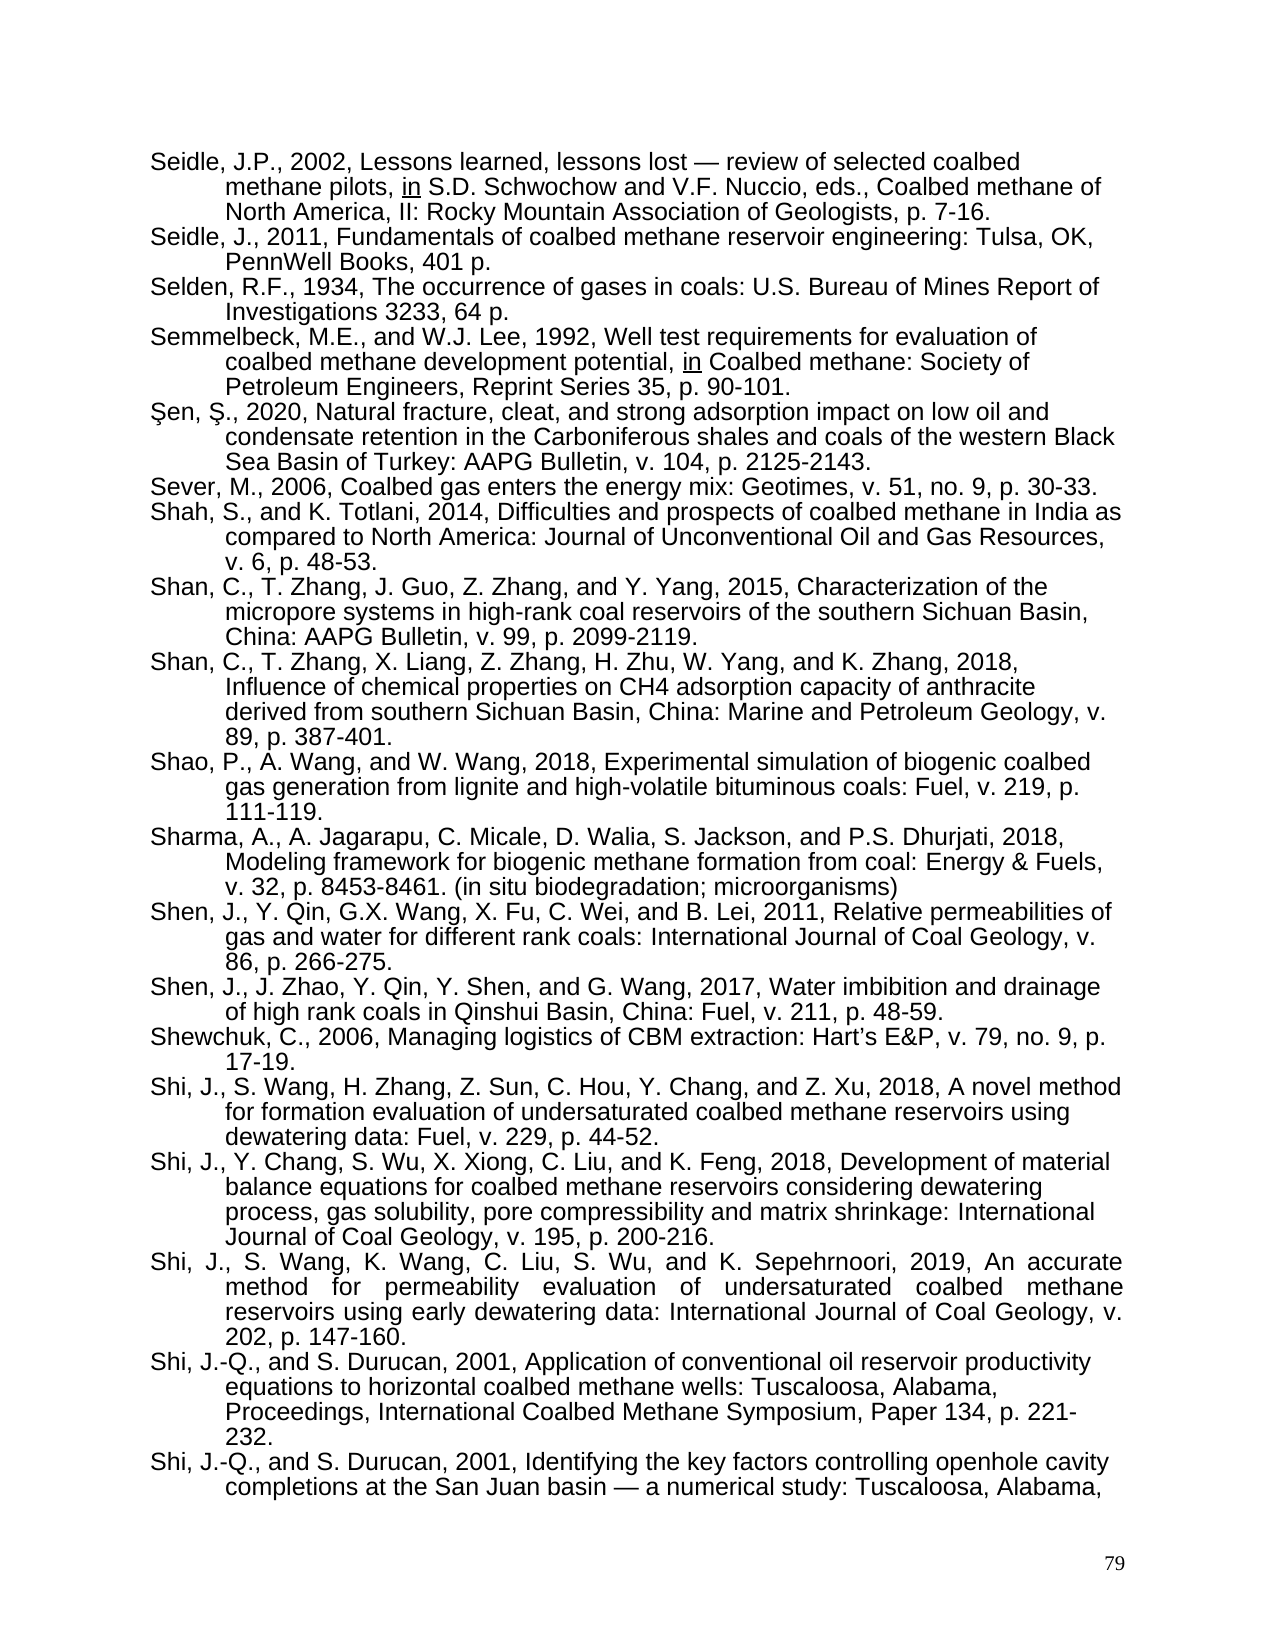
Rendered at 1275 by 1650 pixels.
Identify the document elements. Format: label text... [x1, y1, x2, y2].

text Shen, J., Y. Qin, G.X. Wang, X. Fu, C. Wei, and B. Lei, 2011, Relative permeabilities of gas and water for different rank coals: International Journal of Coal Geology, v. 86, p. 266-275. [150, 900, 1125, 975]
text Shi, J., S. Wang, H. Zhang, Z. Sun, C. Hou, Y. Chang, and Z. Xu, 2018, A novel method for formation evaluation of undersaturated coalbed methane reservoirs using dewatering data: Fuel, v. 229, p. 44-52. [150, 1075, 1125, 1150]
text Sever, M., 2006, Coalbed gas enters the energy mix: Geotimes, v. 51, no. 9, p. 30-33. [150, 475, 1125, 500]
text Shen, J., J. Zhao, Y. Qin, Y. Shen, and G. Wang, 2017, Water imbibition and drainage of high rank coals in Qinshui Basin, China: Fuel, v. 211, p. 48-59. [150, 975, 1125, 1025]
text , R.F., 1934, The occurrence of gases in coals: U.S. Bureau of Mines Report of Investigations 3233, 64 p. [150, 275, 1125, 325]
text Shao, P., A. Wang, and W. Wang, 2018, Experimental simulation of biogenic coalbed gas generation from lignite and high-volatile bituminous coals: Fuel, v. 219, p. 111-119. [150, 750, 1125, 825]
text Shah, S., and K. Totlani, 2014, Difficulties and prospects of coalbed methane in India as compared to North America: Journal of Unconventional Oil and Gas Resources, v. 6, p. 48-53. [150, 500, 1125, 575]
text , and W.J. Lee, 1992, Well test requirements for evaluation of coalbed methane development potential, in Coalbed methane: Society of Petroleum Engineers, Reprint Series 35, p. 90-101. [150, 325, 1125, 400]
text Şen, Ş., 2020, Natural fracture, cleat, and strong adsorption impact on low oil and condensate retention in the Carboniferous shales and coals of the western Black Sea Basin of Turkey: AAPG Bulletin, v. 104, p. 2125-2143. [150, 400, 1125, 475]
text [150, 1450, 1125, 1500]
text Shi, J.-Q., and S. Durucan, 2001, Application of conventional oil reservoir productivity equations to horizontal coalbed methane wells: , Proceedings, International Coalbed Methane Symposium, Paper 134, p. 221-232. [150, 1350, 1125, 1450]
text Shan, C., T. Zhang, X. Liang, Z. Zhang, H. Zhu, W. Yang, and K. Zhang, 2018, Influence of chemical properties on CH4 adsorption capacity of anthracite derived from southern Sichuan Basin, China: Marine and Petroleum Geology, v. 89, p. 387-401. [150, 650, 1125, 750]
text Sharma, A., A. Jagarapu, C. Micale, D. Walia, S. Jackson, and P.S. Dhurjati, 2018, Modeling framework for biogenic methane formation from coal: Energy & Fuels, v. 32, p. 8453-8461. (in situ biodegradation; microorganisms) [150, 825, 1125, 900]
text Shi, J., Y. Chang, S. Wu, X. Xiong, C. Liu, and K. Feng, 2018, Development of material balance equations for coalbed methane reservoirs considering dewatering process, gas solubility, pore compressibility and matrix shrinkage: International Journal of Coal Geology, v. 195, p. 200-216. [150, 1150, 1125, 1250]
text Seidle, J.P., 2002, Lessons learned, lessons lost — review of selected coalbed methane pilots, in S.D. Schwochow and V.F. Nuccio, eds., Coalbed methane of , II: Rocky Mountain Association of Geologists, p. 7-16. [150, 150, 1125, 225]
text Shi, J., S. Wang, K. Wang, C. Liu, S. Wu, and K. Sepehrnoori, 2019, An accurate method for permeability evaluation of undersaturated coalbed methane reservoirs using early dewatering data: International Journal of Coal Geology, v. 202, p. 147-160. [150, 1250, 1125, 1350]
text Shan, C., T. Zhang, J. Guo, Z. Zhang, and Y. Yang, 2015, Characterization of the micropore systems in high-rank coal reservoirs of the southern Sichuan Basin, China: AAPG Bulletin, v. 99, p. 2099-2119. [150, 575, 1125, 650]
text Seidle, J., 2011, Fundamentals of coalbed methane reservoir engineering: Tulsa, OK, PennWell Books, 401 p. [150, 225, 1125, 275]
text Shewchuk, C., 2006, Managing logistics of CBM extraction: Hart’s E&P, v. 79, no. 9, p. 17-19. [150, 1025, 1125, 1075]
